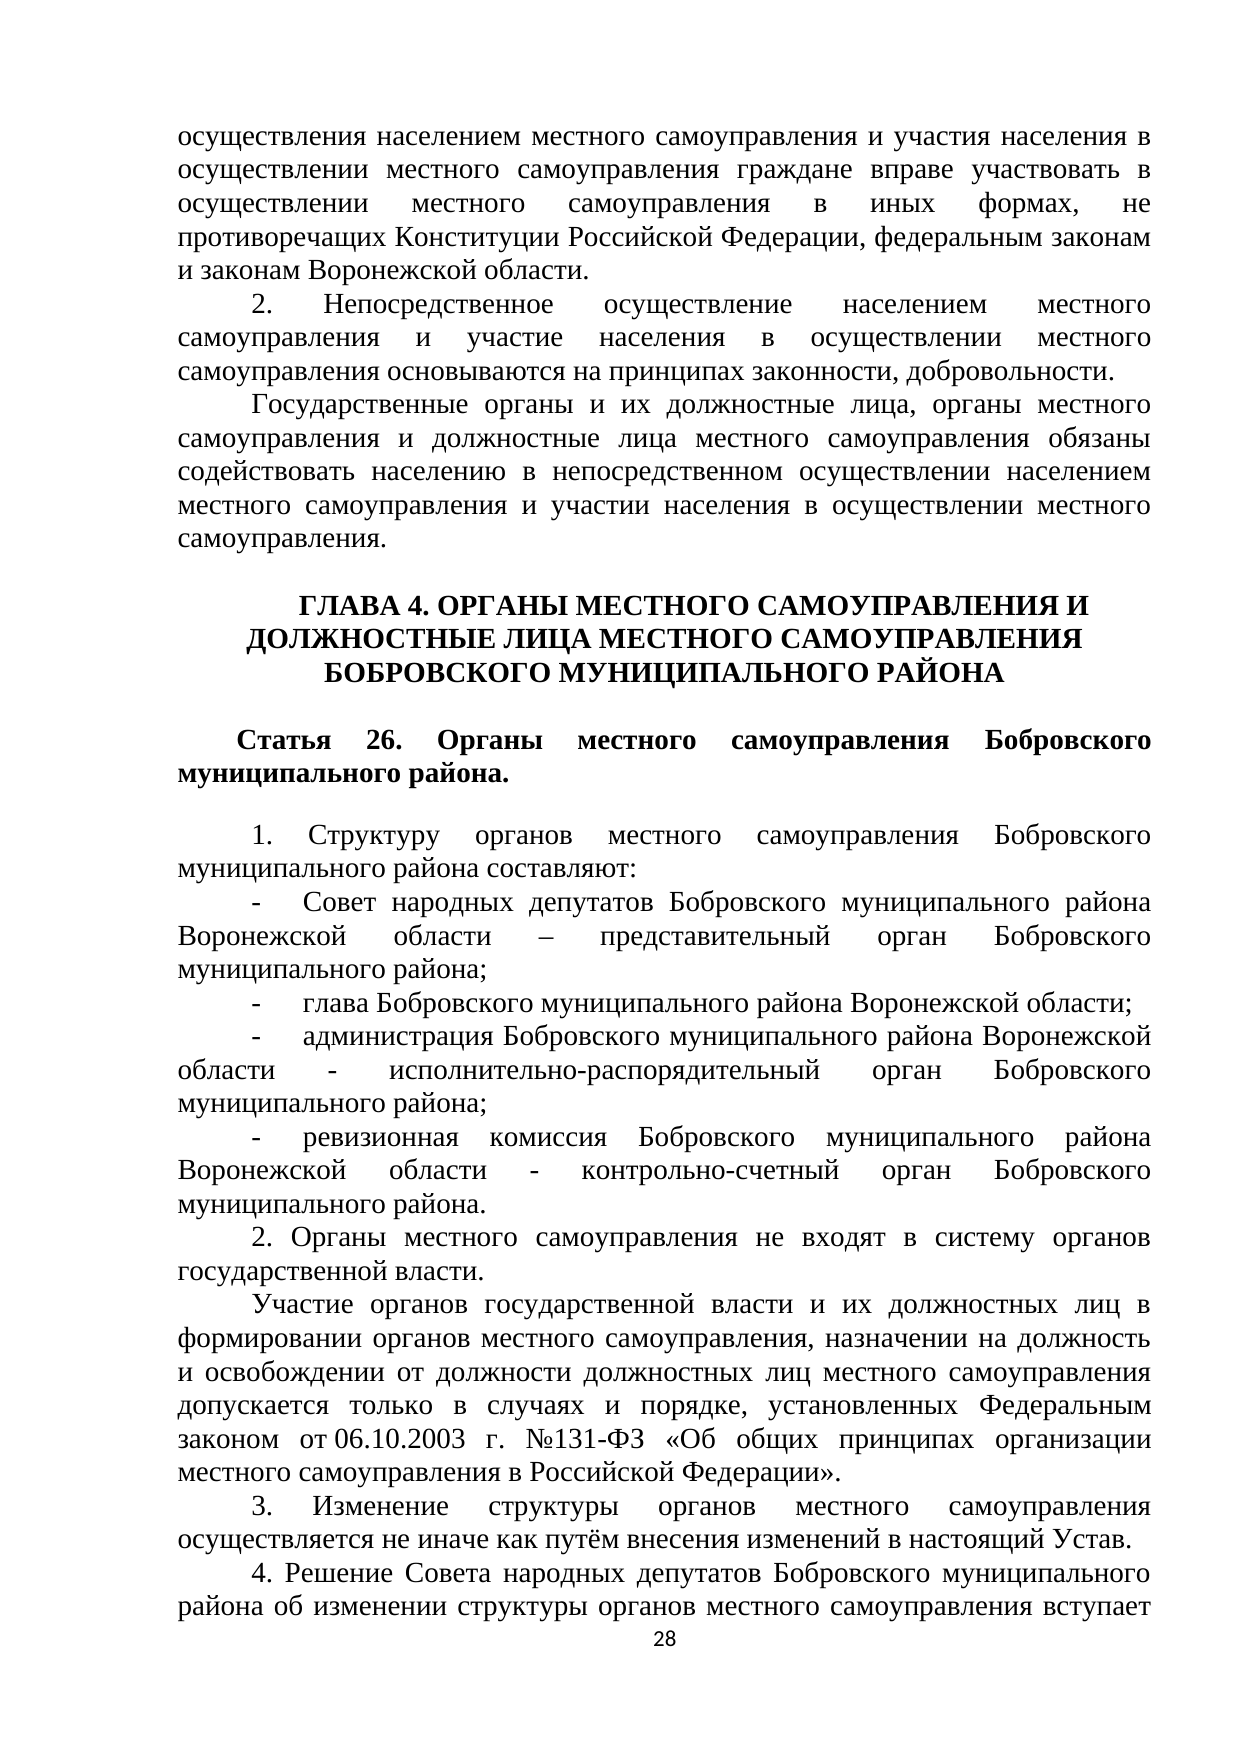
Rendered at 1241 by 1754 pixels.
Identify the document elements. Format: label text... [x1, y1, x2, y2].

list ревизионная комиссия Бобровского муниципального района Воронежской области - контрольно-счетный орган Бобровского муниципального района. [177, 1119, 1152, 1219]
text ГЛАВА 4. ОРГАНЫ МЕСТНОГО САМОУПРАВЛЕНИЯ И ДОЛЖНОСТНЫЕ ЛИЦА МЕСТНОГО САМОУПРАВЛЕНИЯ БОБРОВСКОГО МУНИЦИПАЛЬНОГО РАЙОНА [177, 588, 1152, 688]
text Статья 26. Органы местного самоуправления Бобровского муниципального района. [177, 722, 1152, 789]
list глава Бобровского муниципального района Воронежской области; [177, 985, 1152, 1018]
text Государственные органы и их должностные лица, органы местного самоуправления и должностные лица местного самоуправления обязаны содействовать населению в непосредственном осуществлении населением местного самоуправления и участии населения в осуществлении местного самоуправления. [177, 386, 1152, 554]
list Совет народных депутатов Бобровского муниципального района Воронежской области – представительный орган Бобровского муниципального района; [177, 884, 1152, 985]
text 2. Непосредственное осуществление населением местного самоуправления и участие населения в осуществлении местного самоуправления основываются на принципах законности, добровольности. [177, 286, 1152, 386]
text 3. Изменение структуры органов местного самоуправления осуществляется не иначе как путём внесения изменений в настоящий Устав. [177, 1488, 1152, 1555]
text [177, 1555, 1152, 1622]
text Участие органов государственной власти и их должностных лиц в формировании органов местного самоуправления, назначении на должность и освобождении от должности должностных лиц местного самоуправления допускается только в случаях и порядке, установленных Федеральным законом от 06.10.2003 г. №131-ФЗ «Об общих принципах организации местного самоуправления в Российской Федерации». [177, 1287, 1152, 1488]
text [177, 118, 1152, 286]
text 2. Органы местного самоуправления не входят в систему органов государственной власти. [177, 1219, 1152, 1287]
list администрация Бобровского муниципального района Воронежской области - исполнительно-распорядительный орган Бобровского муниципального района; [177, 1018, 1152, 1119]
text 1. Структуру органов местного самоуправления Бобровского муниципального района составляют: [177, 817, 1152, 884]
